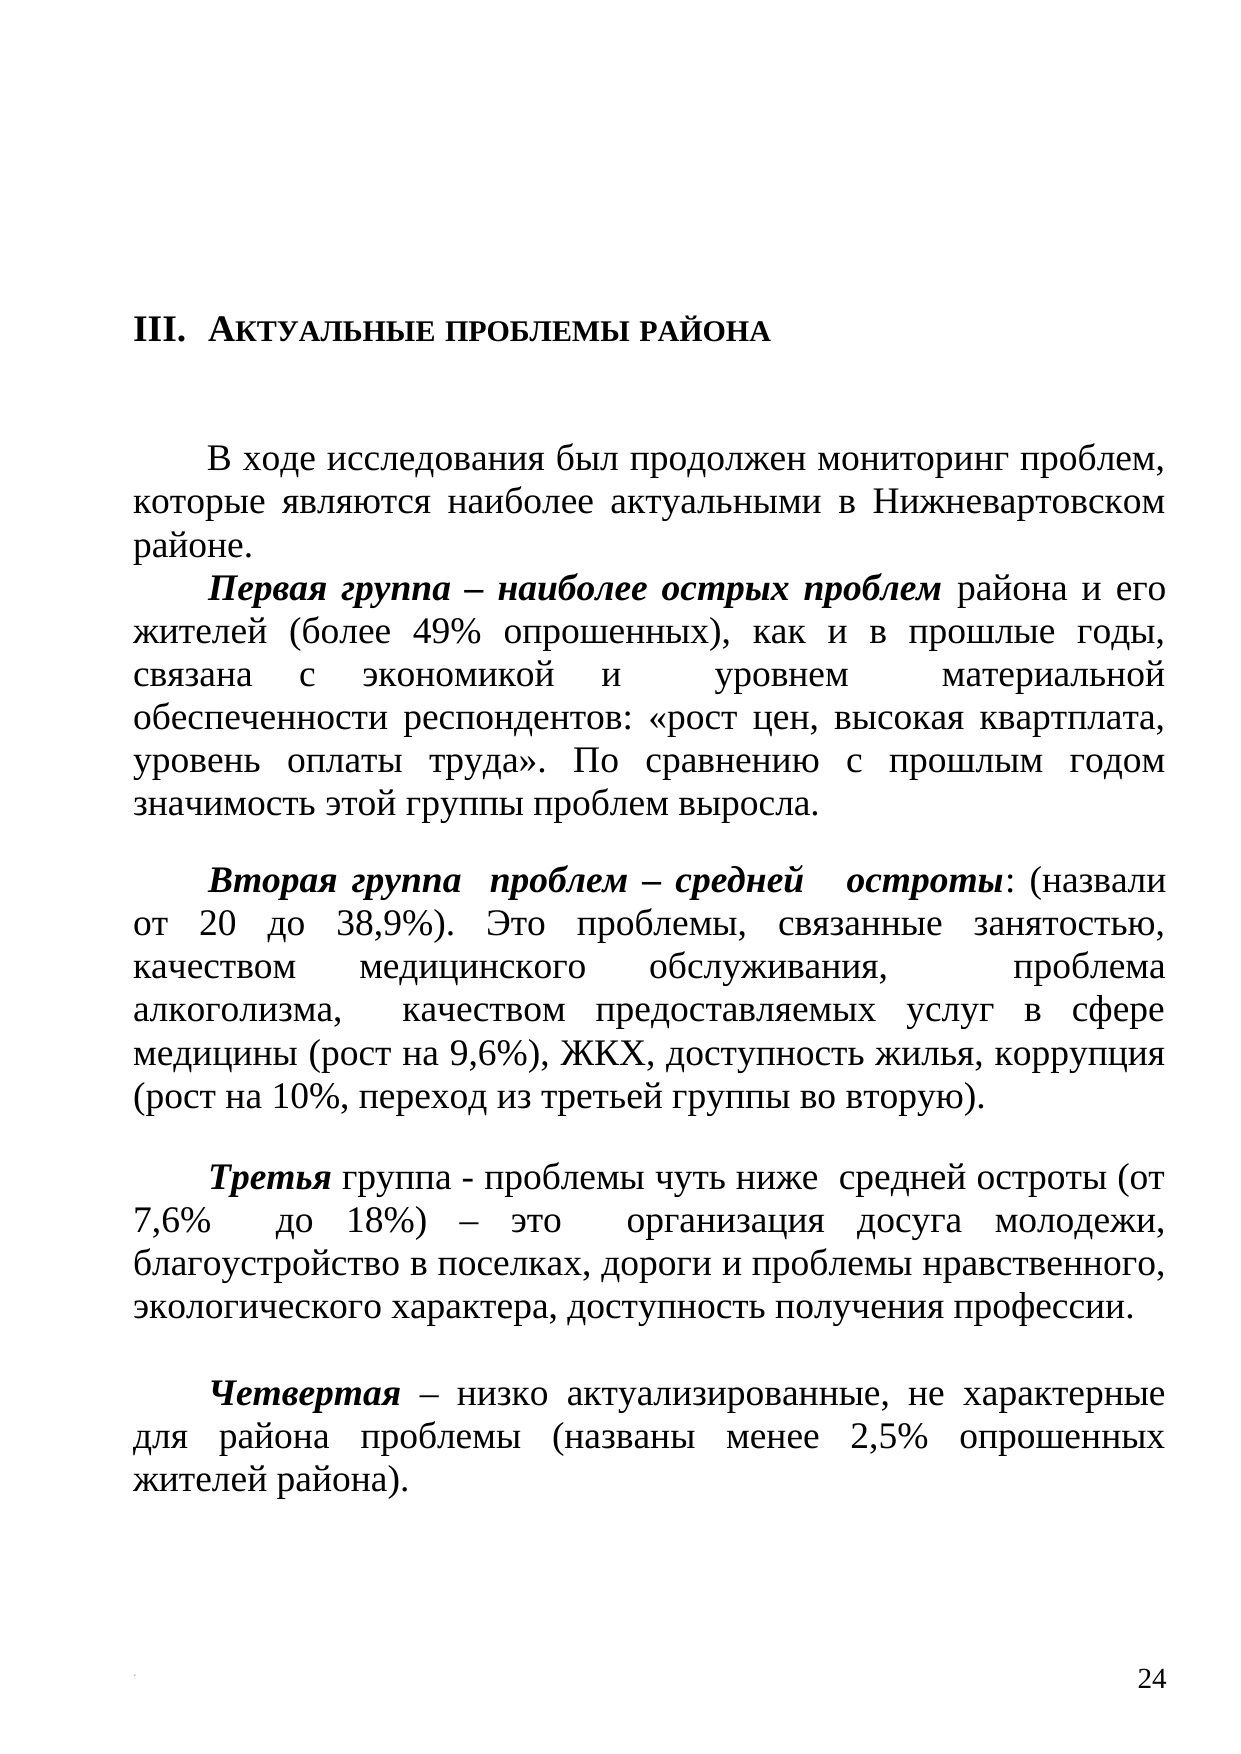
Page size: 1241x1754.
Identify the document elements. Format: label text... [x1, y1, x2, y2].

text Четвертая – низко актуализированные, не характерные для района проблемы (названы менее 2,5% опрошенных жителей района). [133, 1370, 1167, 1499]
list Актуальные проблемы района [133, 306, 1167, 349]
text Вторая группа проблем – средней остроты: (назвали от 20 до 38,9%). Это проблемы, связанные занятостью, качеством медицинского обслуживания, проблема алкоголизма, качеством предоставляемых услуг в сфере медицины (рост на 9,6%), ЖКХ, доступность жилья, коррупция (рост на 10%, переход из третьей группы во вторую). [133, 857, 1167, 1116]
text В ходе исследования был продолжен мониторинг проблем, которые являются наиболее актуальными в Нижневартовском районе. [133, 436, 1167, 565]
text Первая группа – наиболее острых проблем района и его жителей (более 49% опрошенных), как и в прошлые годы, связана с экономикой и уровнем материальной обеспеченности респондентов: «рост цен, высокая квартплата, уровень оплаты труда». По сравнению с прошлым годом значимость этой группы проблем выросла. [133, 565, 1167, 824]
text Третья группа - проблемы чуть ниже средней остроты (от 7,6% до 18%) – это организация досуга молодежи, благоустройство в поселках, дороги и проблемы нравственного, экологического характера, доступность получения профессии. [133, 1154, 1167, 1327]
